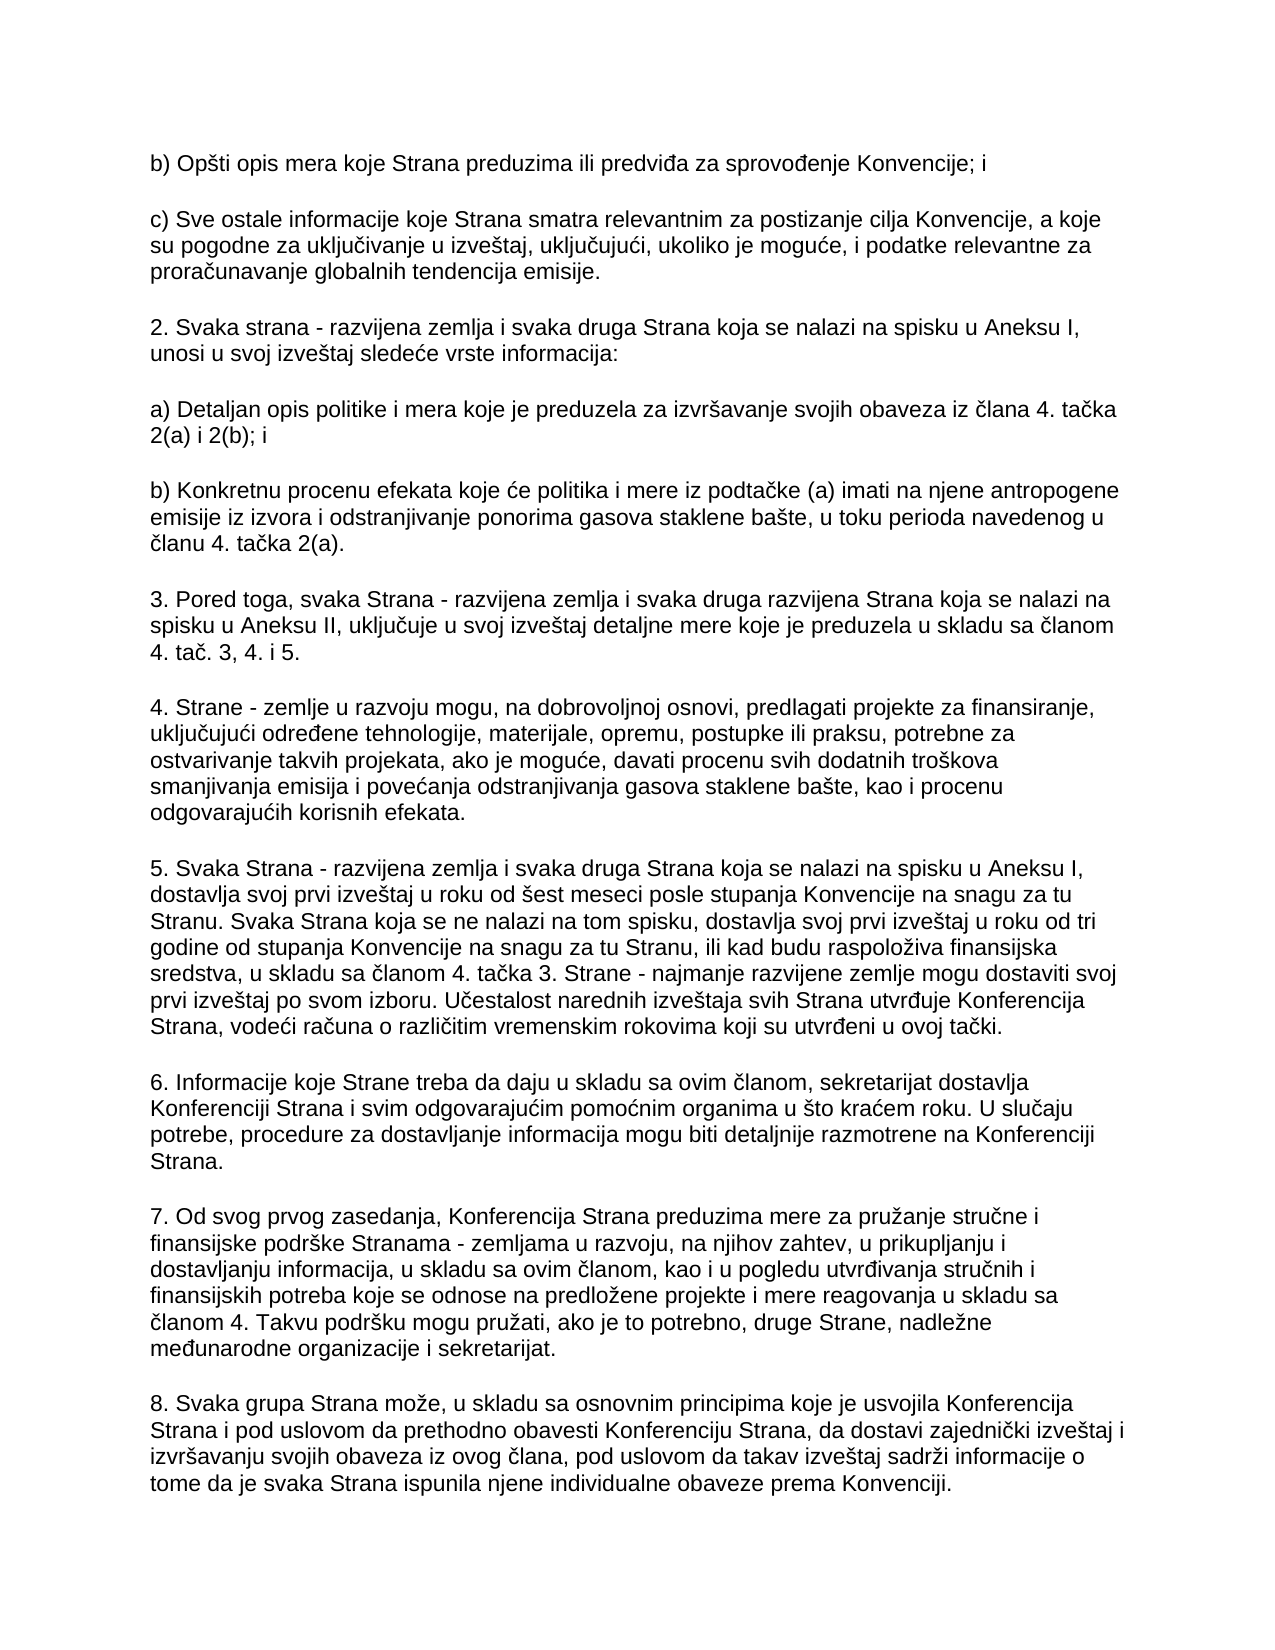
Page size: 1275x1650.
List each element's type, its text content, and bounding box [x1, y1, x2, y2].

text b) Konkretnu procenu efekata koje će politika i mere iz podtačke (a) imati na njene antropogene emisije iz izvora i odstranjivanje ponorima gasova staklene bašte, u toku perioda navedenog u članu 4. tačka 2(a). [150, 477, 1125, 557]
text 8. Svaka grupa Strana može, u skladu sa osnovnim principima koje je usvojila Konferencija Strana i pod uslovom da prethodno obavesti Konferenciju Strana, da dostavi zajednički izveštaj i izvršavanju svojih obaveza iz ovog člana, pod uslovom da takav izveštaj sadrži informacije o tome da je svaka Strana ispunila njene individualne obaveze prema Konvenciji. [150, 1390, 1125, 1496]
text a) Detaljan opis politike i mera koje je preduzela za izvršavanje svojih obaveza iz člana 4. tačka 2(a) i 2(b); i [150, 396, 1125, 448]
text 5. Svaka Strana - razvijena zemlja i svaka druga Strana koja se nalazi na spisku u Aneksu I, dostavlja svoj prvi izveštaj u roku od šest meseci posle stupanja Konvencije na snagu za tu Stranu. Svaka Strana koja se ne nalazi na tom spisku, dostavlja svoj prvi izveštaj u roku od tri godine od stupanja Konvencije na snagu za tu Stranu, ili kad budu raspoloživa finansijska sredstva, u skladu sa članom 4. tačka 3. Strane - najmanje razvijene zemlje mogu dostaviti svoj prvi izveštaj po svom izboru. Učestalost narednih izveštaja svih Strana utvrđuje Konferencija Strana, vodeći računa o različitim vremenskim rokovima koji su utvrđeni u ovoj tački. [150, 855, 1125, 1039]
text 7. Od svog prvog zasedanja, Konferencija Strana preduzima mere za pružanje stručne i finansijske podrške Stranama - zemljama u razvoju, na njihov zahtev, u prikupljanju i dostavljanju informacija, u skladu sa ovim članom, kao i u pogledu utvrđivanja stručnih i finansijskih potreba koje se odnose na predložene projekte i mere reagovanja u skladu sa članom 4. Takvu podršku mogu pružati, ako je to potrebno, druge Strane, nadležne međunarodne organizacije i sekretarijat. [150, 1203, 1125, 1361]
text 3. Pored toga, svaka Strana - razvijena zemlja i svaka druga razvijena Strana koja se nalazi na spisku u Aneksu II, uključuje u svoj izveštaj detaljne mere koje je preduzela u skladu sa članom 4. tač. 3, 4. i 5. [150, 586, 1125, 665]
text 6. Informacije koje Strane treba da daju u skladu sa ovim članom, sekretarijat dostavlja Konferenciji Strana i svim odgovarajućim pomoćnim organima u što kraćem roku. U slučaju potrebe, procedure za dostavljanje informacija mogu biti detaljnije razmotrene na Konferenciji Strana. [150, 1068, 1125, 1174]
text b) Opšti opis mera koje Strana preduzima ili predviđa za sprovođenje Konvencije; i [150, 150, 1125, 176]
text c) Sve ostale informacije koje Strana smatra relevantnim za postizanje cilja Konvencije, a koje su pogodne za uključivanje u izveštaj, uključujući, ukoliko je moguće, i podatke relevantne za proračunavanje globalnih tendencija emisije. [150, 206, 1125, 284]
text 4. Strane - zemlje u razvoju mogu, na dobrovoljnoj osnovi, predlagati projekte za finansiranje, uključujući određene tehnologije, materijale, opremu, postupke ili praksu, potrebne za ostvarivanje takvih projekata, ako je moguće, davati procenu svih dodatnih troškova smanjivanja emisija i povećanja odstranjivanja gasova staklene bašte, kao i procenu odgovarajućih korisnih efekata. [150, 694, 1125, 826]
text 2. Svaka strana - razvijena zemlja i svaka druga Strana koja se nalazi na spisku u Aneksu I, unosi u svoj izveštaj sledeće vrste informacija: [150, 314, 1125, 366]
